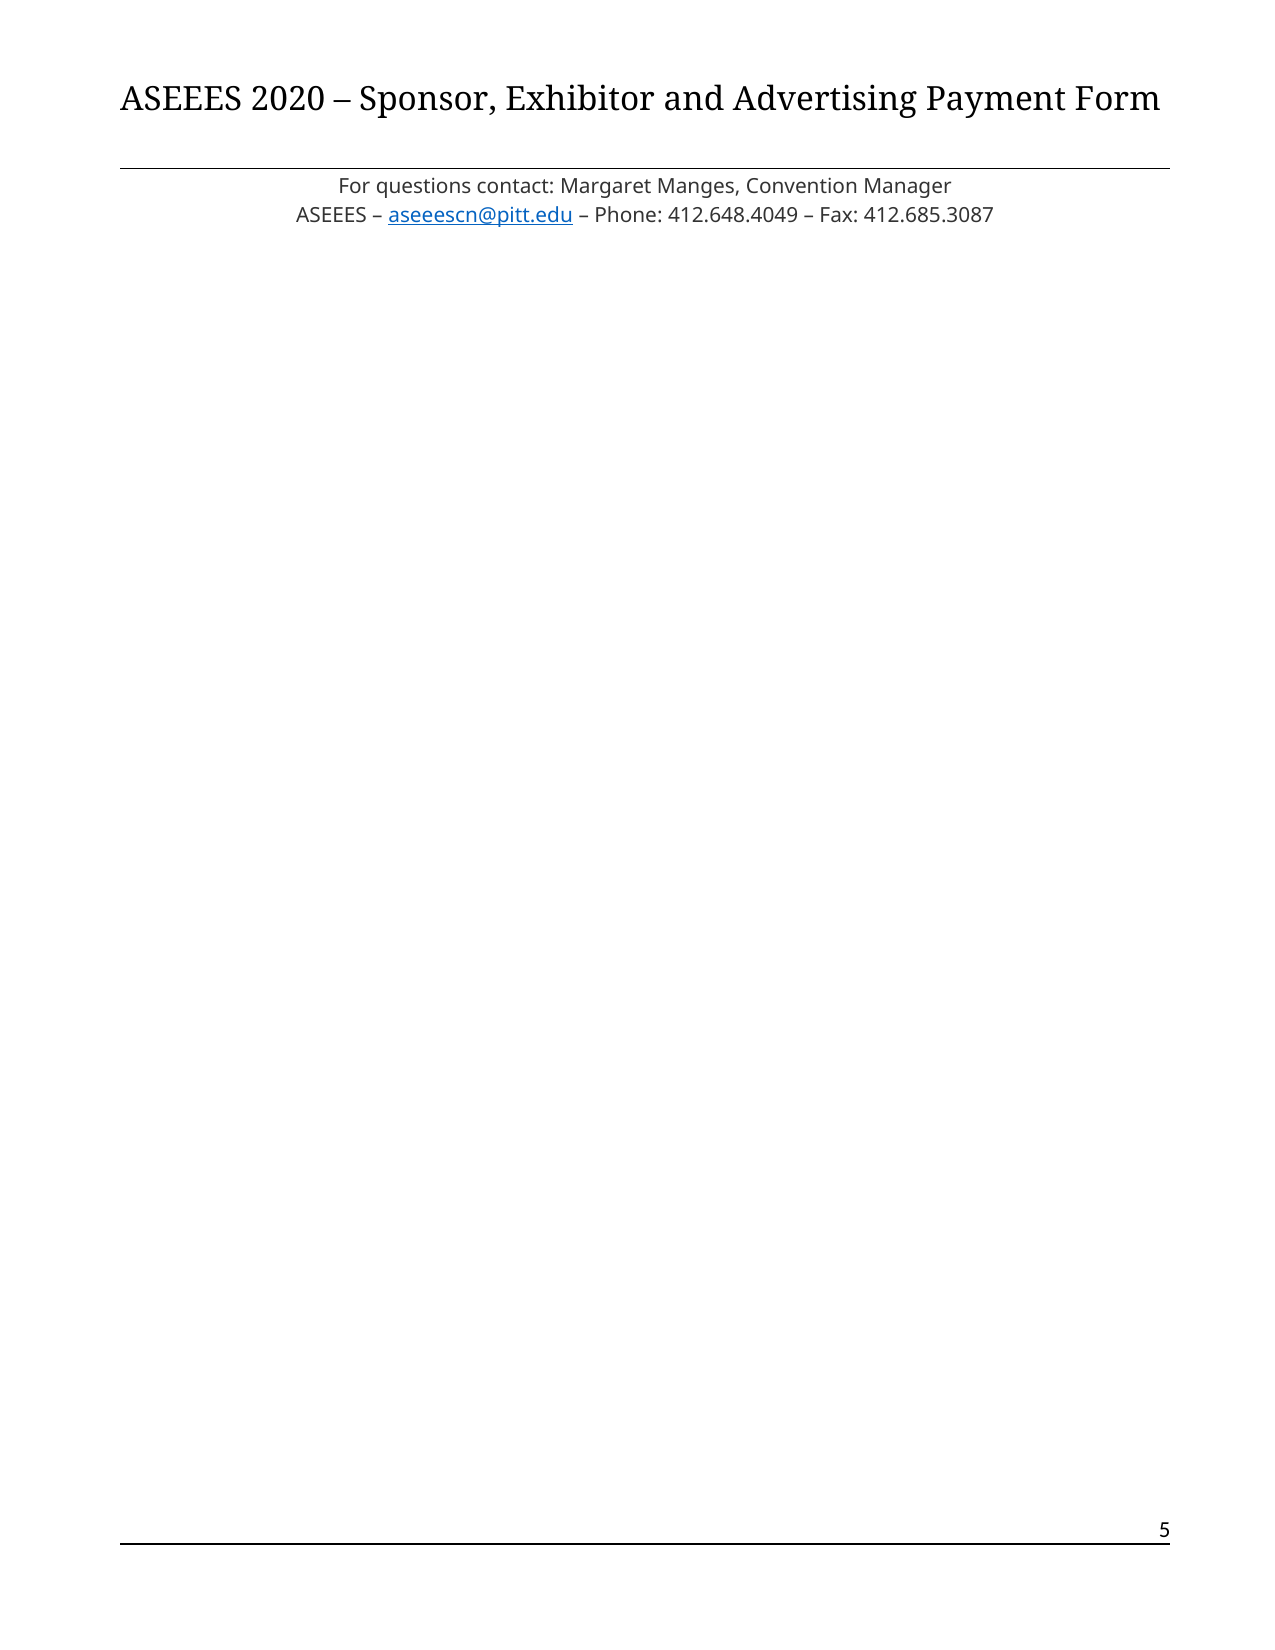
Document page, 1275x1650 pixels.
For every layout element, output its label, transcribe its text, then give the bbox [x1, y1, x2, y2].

text ASEEES – aseeescn@pitt.edu – Phone: 412.648.4049 – Fax: 412.685.3087 [120, 200, 1170, 228]
text For questions contact: Margaret Manges, Convention Manager [120, 169, 1170, 200]
